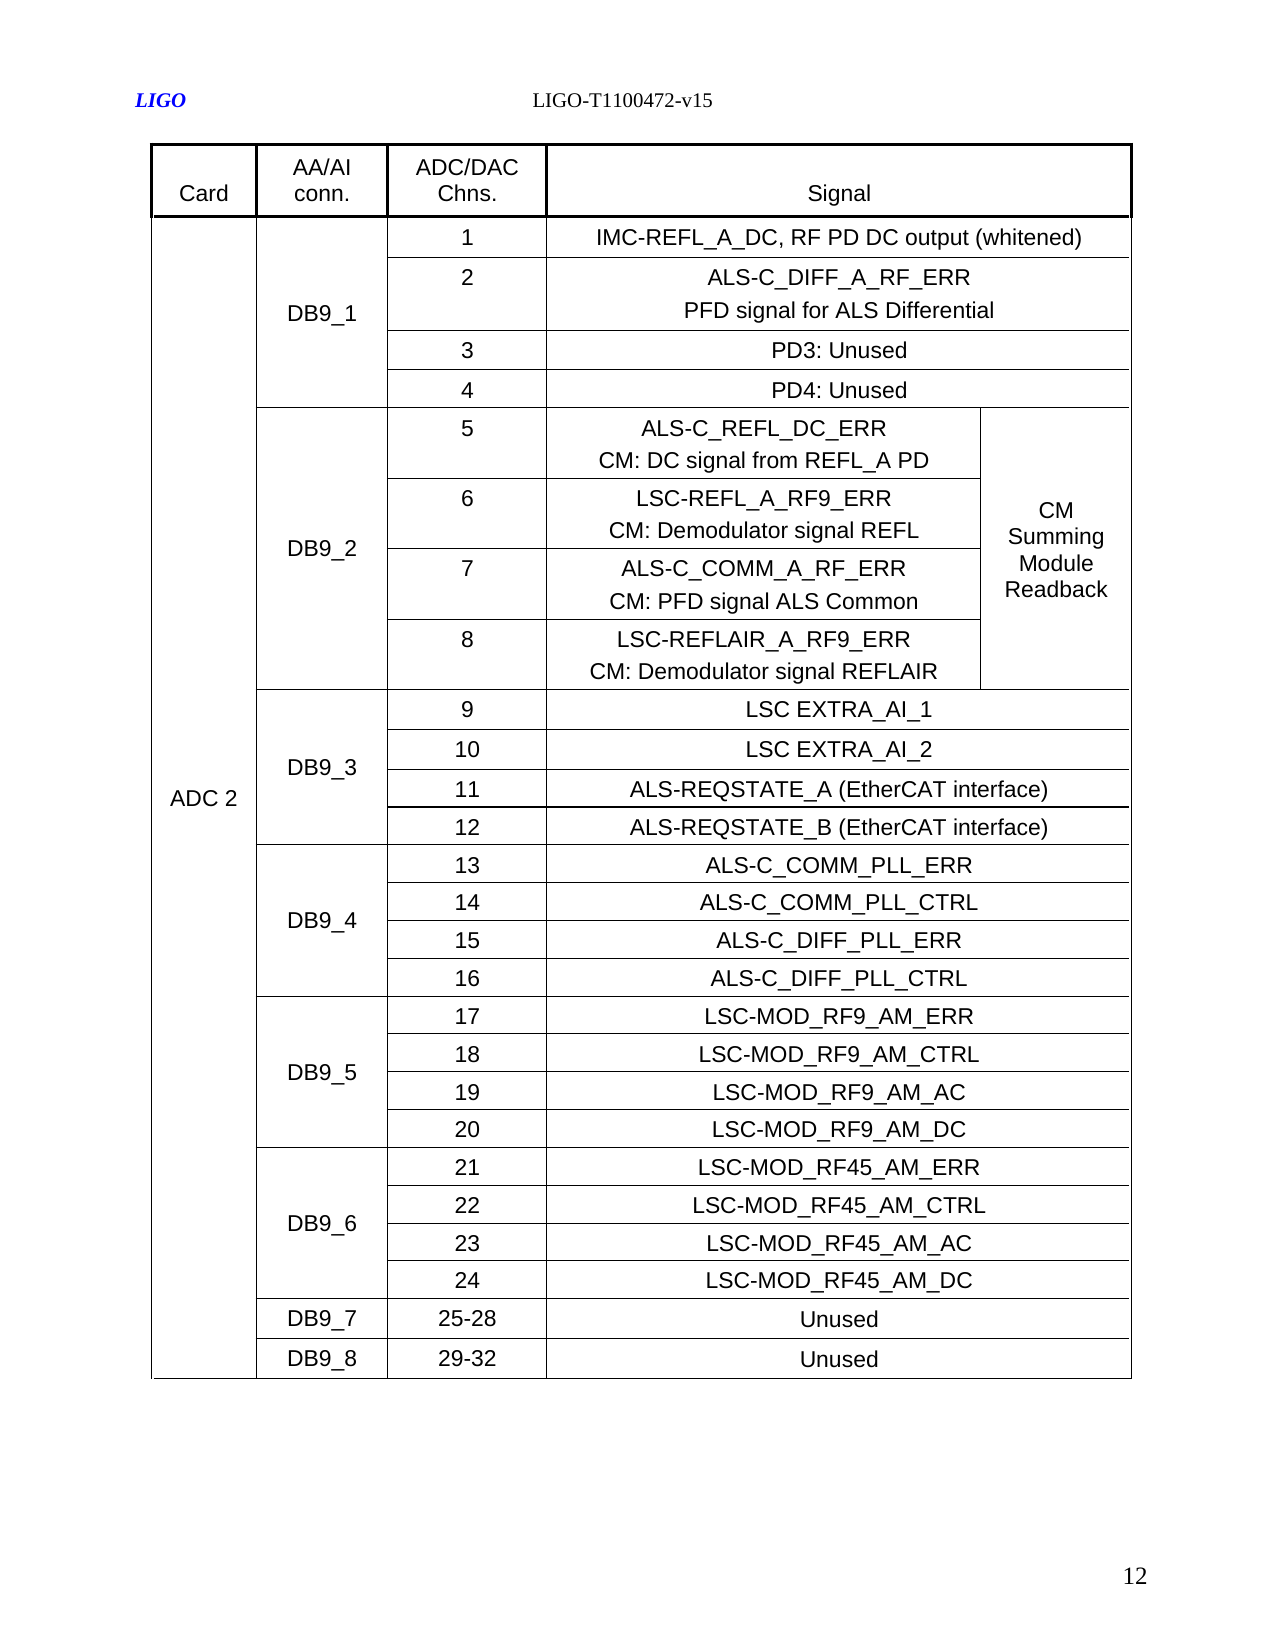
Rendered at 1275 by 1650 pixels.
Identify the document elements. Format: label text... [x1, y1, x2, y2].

table_cell ALS-C_COMM_PLL_ERR [547, 844, 1131, 882]
table_cell IMC-REFL_A_DC, RF PD DC output (whitened) [547, 215, 1131, 257]
table_header ADC/DAC Chns. [389, 146, 545, 215]
table_cell 25-28 [388, 1299, 546, 1338]
table_cell DB9_4 [257, 845, 387, 996]
table_cell 9 [388, 690, 546, 729]
table_cell 8 [388, 620, 546, 689]
table_cell ALS-REQSTATE_A (EtherCAT interface) [547, 769, 1131, 806]
table_cell Unused [547, 1338, 1131, 1378]
table_cell LSC-MOD_RF9_AM_ERR [547, 996, 1131, 1033]
table_cell LSC-REFLAIR_A_RF9_ERR CM: Demodulator signal REFLAIR [547, 620, 980, 689]
table_cell 4 [388, 370, 546, 407]
table_cell 17 [388, 997, 546, 1033]
table_cell DB9_6 [257, 1148, 387, 1298]
table_cell 29-32 [388, 1339, 546, 1378]
table_cell LSC-MOD_RF9_AM_AC [547, 1071, 1131, 1109]
table_cell ALS-C_COMM_A_RF_ERR CM: PFD signal ALS Common [547, 549, 980, 618]
table_cell 2 [388, 258, 546, 329]
table_cell 22 [388, 1186, 546, 1222]
table_cell CM Summing Module Readback [981, 407, 1131, 689]
table_cell LSC-MOD_RF45_AM_DC [547, 1260, 1131, 1298]
table_cell ALS-C_COMM_PLL_CTRL [547, 882, 1131, 920]
table_header Card [153, 146, 255, 215]
table_cell PD3: Unused [547, 330, 1131, 369]
table_cell 11 [388, 770, 546, 806]
table_cell DB9_8 [257, 1339, 387, 1378]
table_cell 21 [388, 1148, 546, 1184]
table_cell PD4: Unused [547, 369, 1131, 407]
table_cell 19 [388, 1072, 546, 1109]
table_cell LSC-MOD_RF45_AM_CTRL [547, 1185, 1131, 1222]
table_cell Unused [547, 1298, 1131, 1338]
table_cell LSC-MOD_RF45_AM_AC [547, 1223, 1131, 1260]
table_cell DB9_1 [257, 218, 387, 407]
table_cell LSC-MOD_RF9_AM_CTRL [547, 1033, 1131, 1071]
table_cell ALS-C_REFL_DC_ERR CM: DC signal from REFL_A PD [547, 408, 980, 478]
table_cell 6 [388, 479, 546, 548]
table_cell 3 [388, 331, 546, 369]
table_cell 5 [388, 408, 546, 478]
table_cell 1 [388, 218, 546, 257]
table_cell ALS-REQSTATE_B (EtherCAT interface) [547, 806, 1131, 844]
table_cell 24 [388, 1261, 546, 1298]
table_cell DB9_5 [257, 997, 387, 1147]
table_cell ALS-C_DIFF_PLL_ERR [547, 920, 1131, 958]
table_cell 16 [388, 959, 546, 996]
table_cell 7 [388, 549, 546, 618]
table_cell 15 [388, 921, 546, 958]
table_cell DB9_2 [257, 408, 387, 689]
table_cell LSC-MOD_RF45_AM_ERR [547, 1147, 1131, 1184]
table_cell 10 [388, 730, 546, 769]
table_cell ALS-C_DIFF_A_RF_ERR PFD signal for ALS Differential [547, 257, 1131, 329]
table_cell LSC EXTRA_AI_2 [547, 729, 1131, 769]
table_cell 23 [388, 1224, 546, 1260]
table_cell LSC-MOD_RF9_AM_DC [547, 1109, 1131, 1147]
table_cell 18 [388, 1034, 546, 1071]
table_cell ALS-C_DIFF_PLL_CTRL [547, 958, 1131, 996]
table_cell 12 [388, 808, 546, 844]
table_cell LSC-REFL_A_RF9_ERR CM: Demodulator signal REFL [547, 479, 980, 548]
table_header Signal [548, 146, 1130, 215]
table_cell ADC 2 [152, 216, 256, 1378]
table_cell DB9_3 [257, 690, 387, 844]
table_header AA/AI conn. [258, 146, 386, 215]
table_cell 14 [388, 883, 546, 920]
table_cell 20 [388, 1110, 546, 1147]
table_cell LSC EXTRA_AI_1 [547, 689, 1131, 729]
table_cell 13 [388, 845, 546, 882]
table_cell DB9_7 [257, 1299, 387, 1338]
